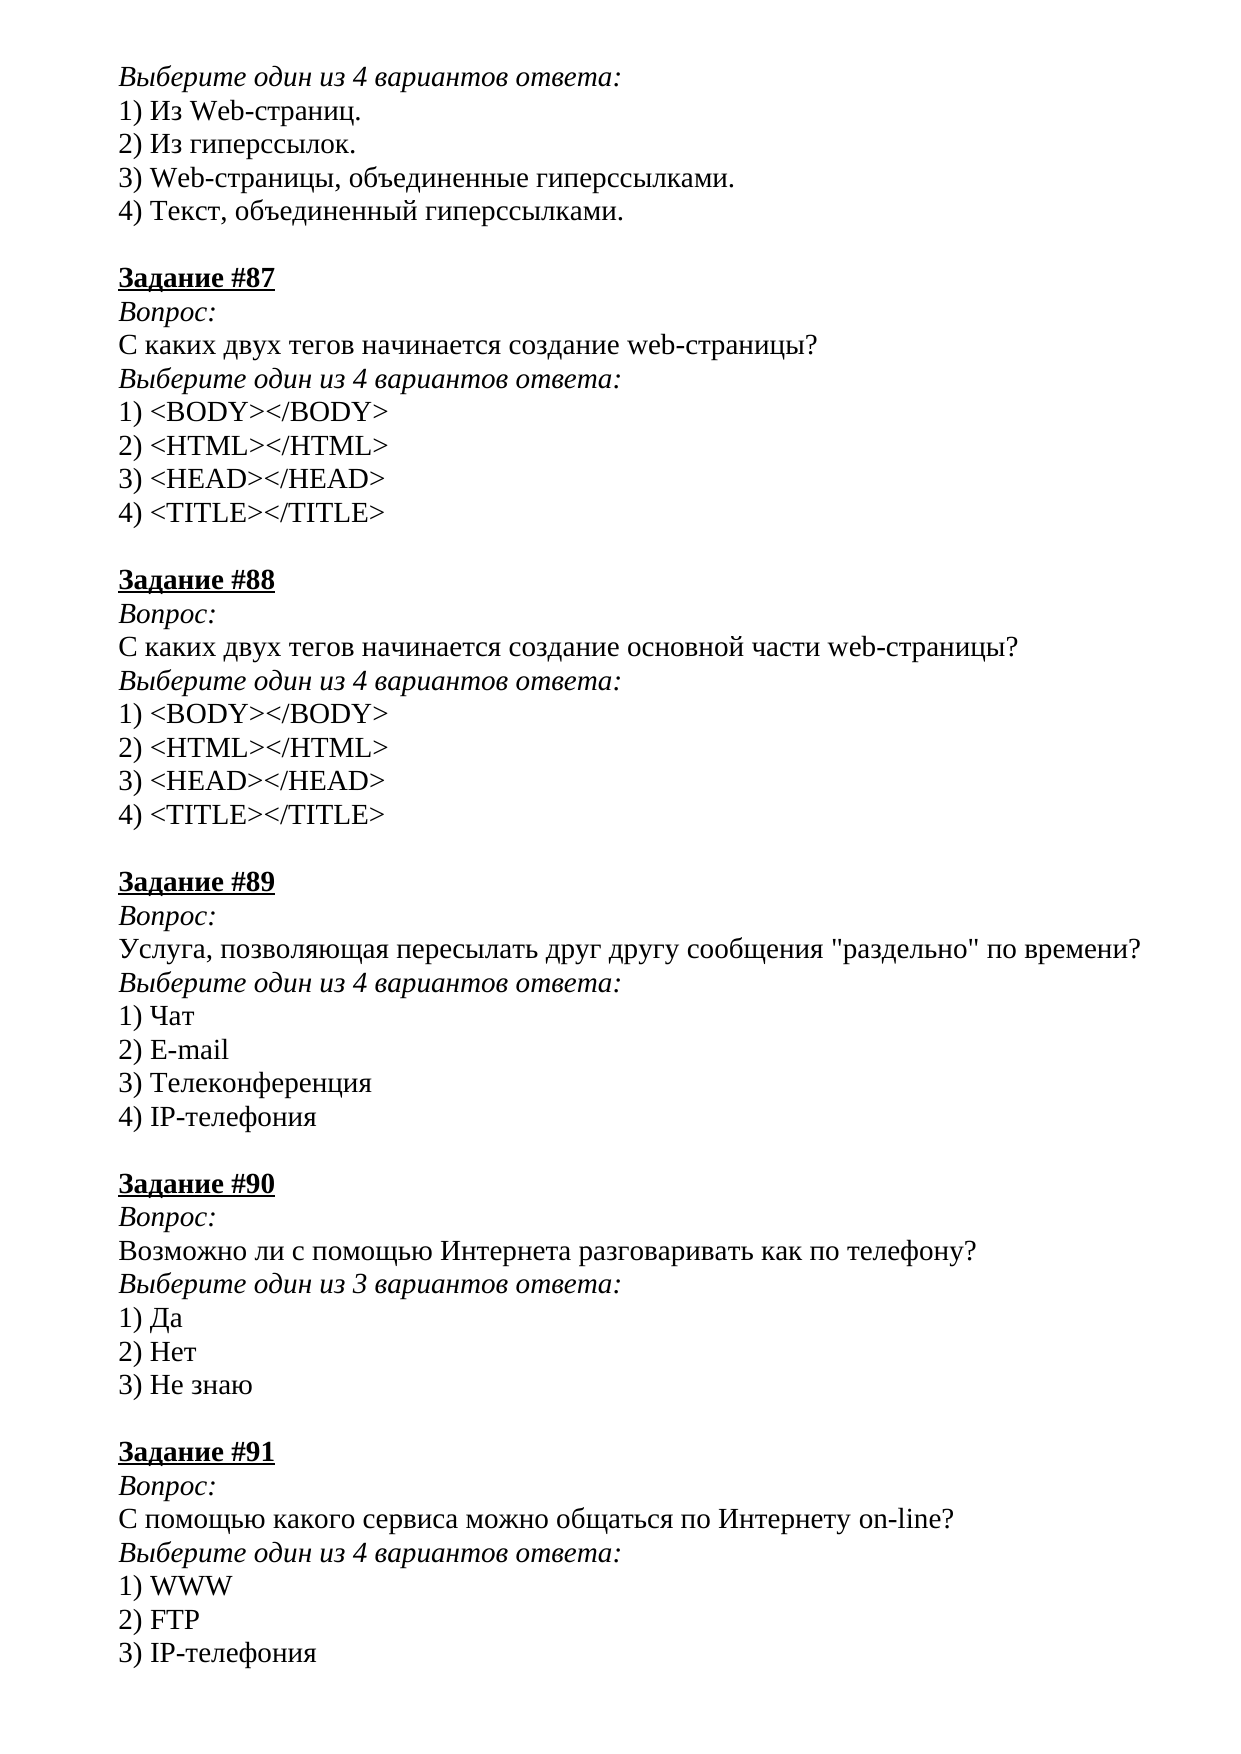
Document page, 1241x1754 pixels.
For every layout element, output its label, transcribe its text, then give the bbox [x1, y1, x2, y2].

text Вопрос: [118, 898, 1181, 931]
text Вопрос: [118, 294, 1181, 327]
text 1) Чат [118, 998, 1181, 1032]
text Услуга, позволяющая пересылать друг другу сообщения "раздельно" по времени? [118, 931, 1181, 965]
text Выберите один из 3 вариантов ответа: [118, 1267, 1181, 1300]
text 2) <HTML></HTML> [118, 730, 1181, 763]
text 2) Нет [118, 1334, 1181, 1367]
text Возможно ли с помощью Интернета разговаривать как по телефону? [118, 1233, 1181, 1267]
text 4) <TITLE></TITLE> [118, 797, 1181, 831]
text Выберите один из 4 вариантов ответа: [118, 965, 1181, 998]
text Выберите один из 4 вариантов ответа: [118, 361, 1181, 394]
text Выберите один из 4 вариантов ответа: [118, 59, 1181, 93]
text 4) IP-телефония [118, 1099, 1181, 1132]
text 4) <TITLE></TITLE> [118, 495, 1181, 529]
text С помощью какого сервиса можно общаться по Интернету on-line? [118, 1501, 1181, 1535]
text 1) WWW [118, 1568, 1181, 1602]
text Вопрос: [118, 1468, 1181, 1501]
text 1) <BODY></BODY> [118, 394, 1181, 428]
text 1) <BODY></BODY> [118, 696, 1181, 730]
text Выберите один из 4 вариантов ответа: [118, 663, 1181, 696]
text 3) Web-страницы, объединенные гиперссылками. [118, 160, 1181, 193]
text 2) FTP [118, 1602, 1181, 1636]
text 3) Телеконференция [118, 1065, 1181, 1099]
text Задание #88 [118, 562, 1181, 596]
text 3) <HEAD></HEAD> [118, 462, 1181, 495]
text Задание #89 [118, 864, 1181, 898]
text 3) IP-телефония [118, 1636, 1181, 1669]
text Задание #91 [118, 1434, 1181, 1468]
text 1) Да [118, 1300, 1181, 1334]
text 4) Текст, объединенный гиперссылками. [118, 193, 1181, 227]
text Задание #87 [118, 260, 1181, 294]
text 3) <HEAD></HEAD> [118, 763, 1181, 797]
text Вопрос: [118, 1199, 1181, 1233]
text 2) E-mail [118, 1032, 1181, 1065]
text 1) Из Web-страниц. [118, 93, 1181, 126]
text С каких двух тегов начинается создание основной части web-страницы? [118, 629, 1181, 663]
text 2) <HTML></HTML> [118, 428, 1181, 462]
text С каких двух тегов начинается создание web-страницы? [118, 327, 1181, 361]
text 3) Не знаю [118, 1367, 1181, 1401]
text Задание #90 [118, 1166, 1181, 1199]
text Вопрос: [118, 596, 1181, 629]
text Выберите один из 4 вариантов ответа: [118, 1535, 1181, 1568]
text 2) Из гиперссылок. [118, 126, 1181, 160]
